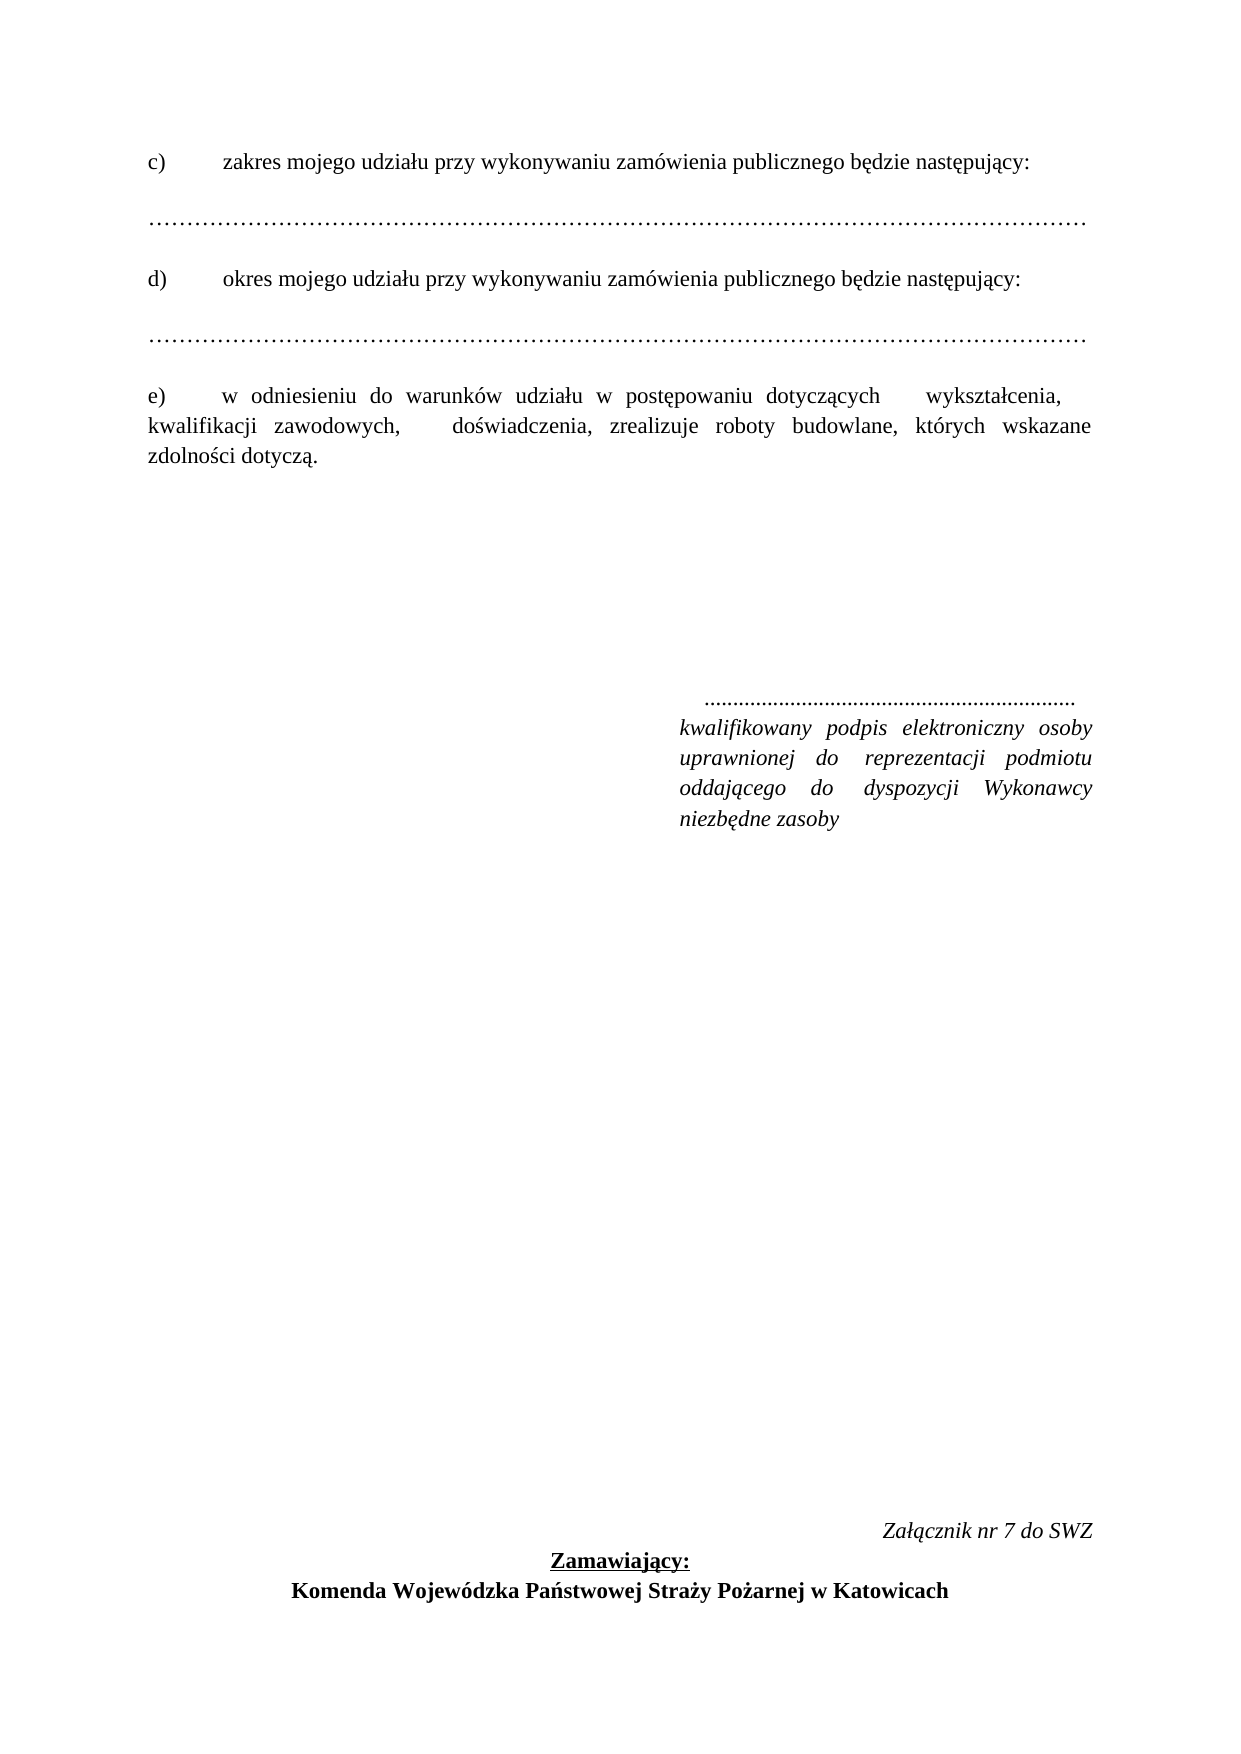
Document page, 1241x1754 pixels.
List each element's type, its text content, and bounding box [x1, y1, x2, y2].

list okres mojego udziału przy wykonywaniu zamówienia publicznego będzie następujący: [148, 265, 1092, 291]
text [148, 204, 1092, 231]
text ................................................................. [148, 684, 1092, 710]
text Zamawiający: [148, 1547, 1092, 1574]
text …………………………………………………………………………………………………………… [148, 321, 1092, 348]
text Komenda Wojewódzka Państwowej Straży Pożarnej w Katowicach [148, 1577, 1092, 1604]
text kwalifikowany podpis elektroniczny osoby uprawnionej do reprezentacji podmiotu oddającego do dyspozycji Wykonawcy niezbędne zasoby [679, 714, 1092, 831]
text e) w odniesieniu do warunków udziału w postępowaniu dotyczących  wykształcenia,  kwalifikacji zawodowych,  doświadczenia, zrealizuje roboty budowlane, których wskazane zdolności dotyczą. [148, 382, 1092, 468]
list zakres mojego udziału przy wykonywaniu zamówienia publicznego będzie następujący: [148, 148, 1092, 174]
text Załącznik nr 7 do SWZ [148, 1517, 1092, 1543]
